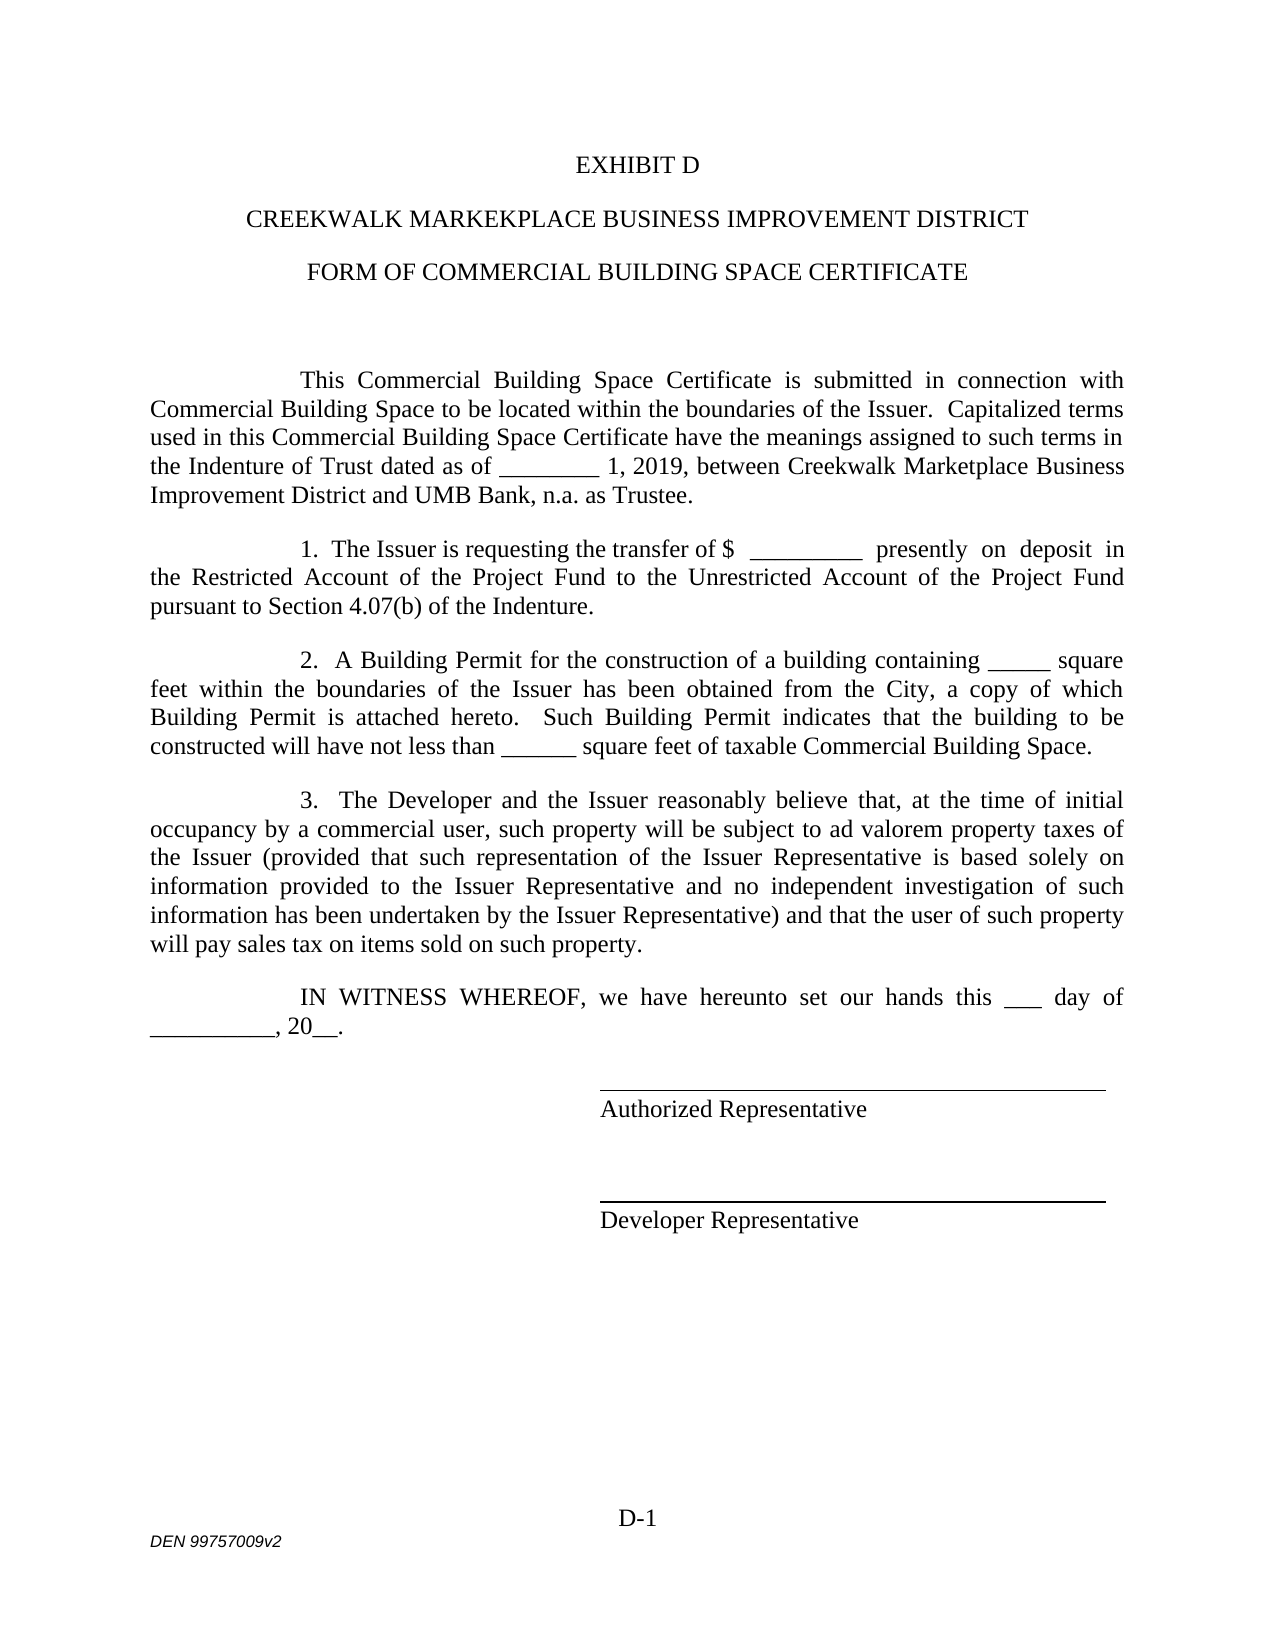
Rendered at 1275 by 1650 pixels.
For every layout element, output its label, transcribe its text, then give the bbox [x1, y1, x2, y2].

text 1. The Issuer is requesting the transfer of $ _________ presently on deposit in the Restricted Account of the Project Fund to the Unrestricted Account of the Project Fund pursuant to Section 4.07(b) of the Indenture. [150, 534, 1125, 620]
text CREEKWALK MARKEKPLACE BUSINESS IMPROVEMENT DISTRICT [150, 204, 1125, 232]
text EXHIBIT D [150, 150, 1125, 179]
text IN WITNESS WHEREOF, we have hereunto set our hands this ___ day of __________, 20__. [150, 982, 1125, 1040]
text 2. A Building Permit for the construction of a building containing _____ square feet within the boundaries of the Issuer has been obtained from the City, a copy of which Building Permit is attached hereto. Such Building Permit indicates that the building to be constructed will have not less than ______ square feet of taxable Commercial Building Space. [150, 645, 1125, 760]
text Authorized Representative [600, 1065, 1125, 1122]
text This Commercial Building Space Certificate is submitted in connection with Commercial Building Space to be located within the boundaries of the Issuer. Capitalized terms used in this Commercial Building Space Certificate have the meanings assigned to such terms in the Indenture of Trust dated as of ________ 1, 2019, between Creekwalk Marketplace Business Improvement District and UMB Bank, n.a. as Trustee. [150, 365, 1125, 509]
text FORM OF COMMERCIAL BUILDING SPACE CERTIFICATE [150, 257, 1125, 286]
text 3. The Developer and the Issuer reasonably believe that, at the time of initial occupancy by a commercial user, such property will be subject to ad valorem property taxes of the Issuer (provided that such representation of the Issuer Representative is based solely on information provided to the Issuer Representative and no independent investigation of such information has been undertaken by the Issuer Representative) and that the user of such property will pay sales tax on items sold on such property. [150, 785, 1125, 957]
text Developer Representative [600, 1176, 1125, 1234]
